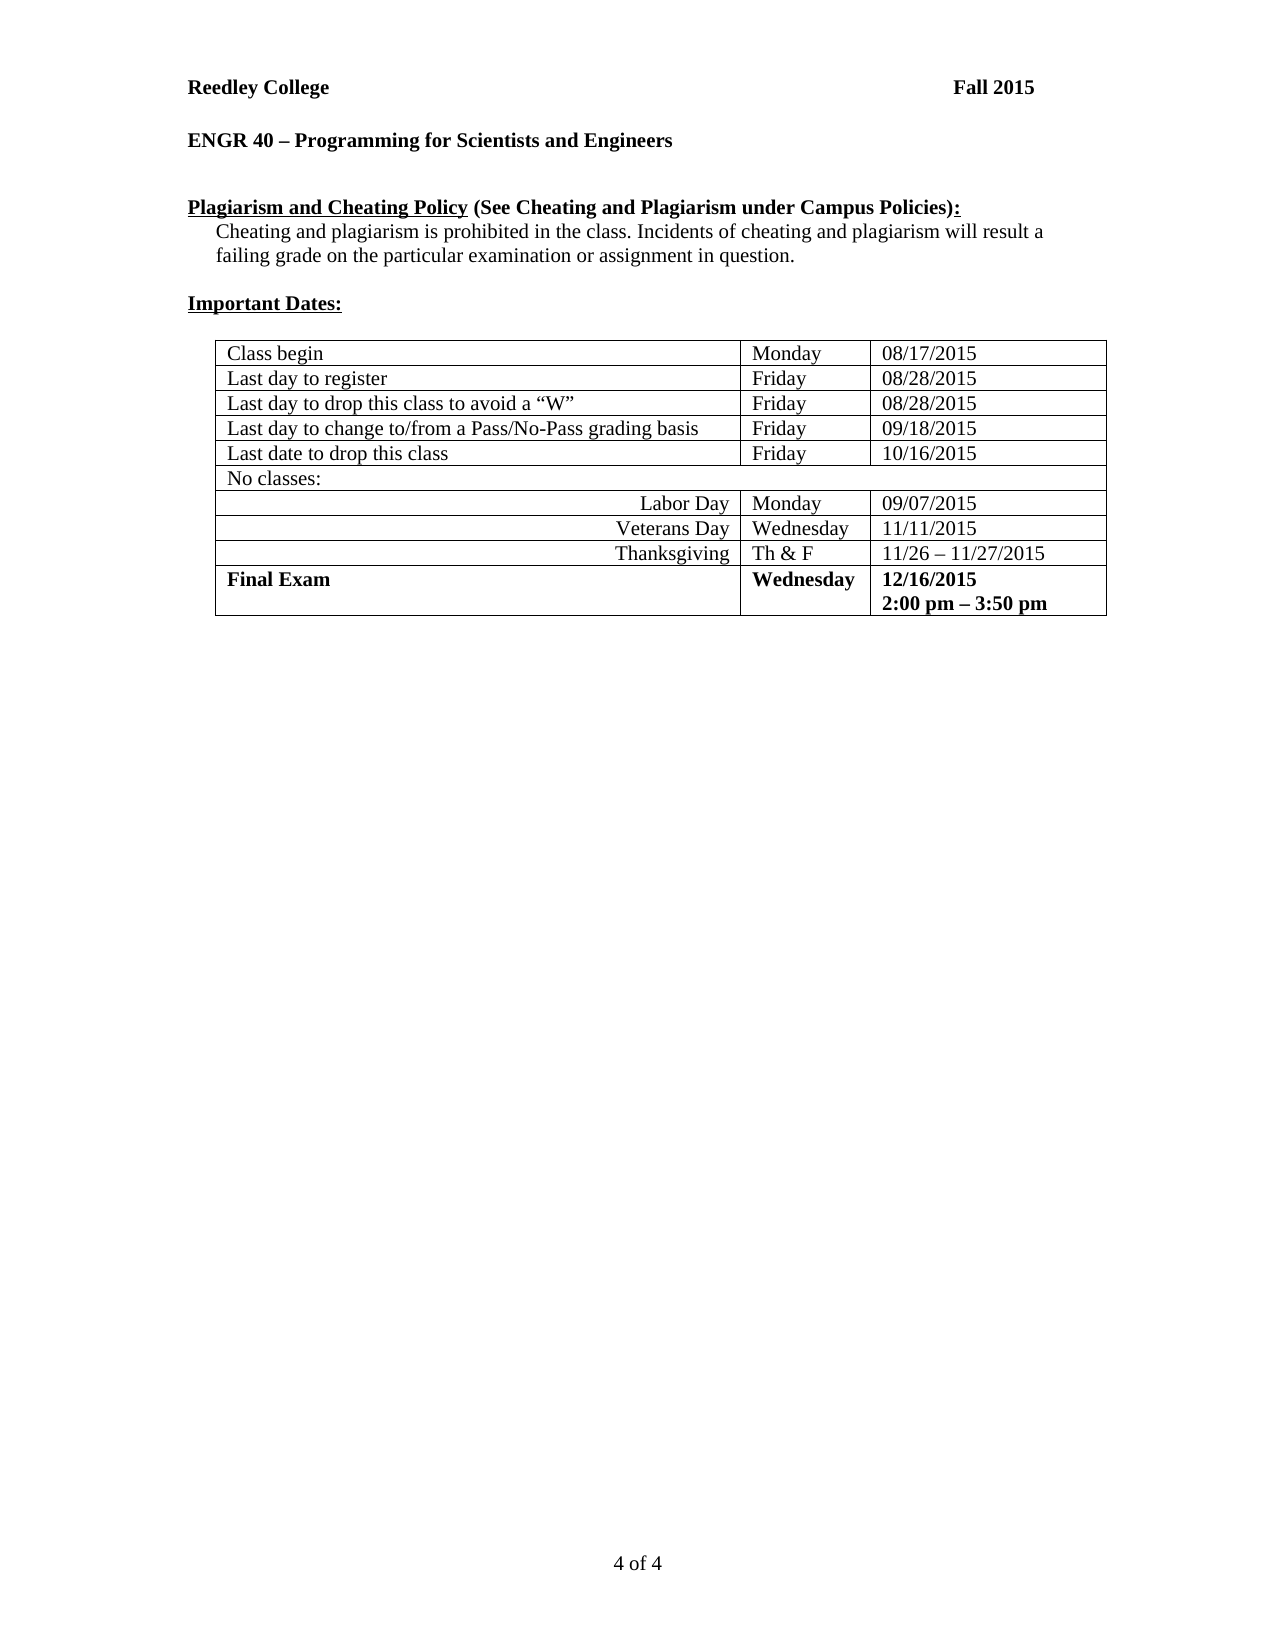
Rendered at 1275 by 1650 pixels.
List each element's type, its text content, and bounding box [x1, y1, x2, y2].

table_cell 08/28/2015 [871, 366, 1106, 390]
text Important Dates: [187, 291, 1087, 315]
table_cell Last day to drop this class to avoid a “W” [216, 391, 740, 415]
table_cell Friday [741, 416, 870, 440]
table_cell Monday [741, 491, 870, 515]
text Plagiarism and Cheating Policy (See Cheating and Plagiarism under Campus Policies): [187, 195, 1087, 219]
table_cell Labor Day [216, 491, 740, 515]
table_cell 12/16/2015 2:00 pm – 3:50 pm [871, 566, 1106, 614]
table_header Class begin [216, 341, 740, 364]
table_cell Friday [741, 441, 870, 465]
table_header Monday [741, 341, 870, 364]
table_cell Final Exam [216, 566, 740, 614]
table_cell 11/11/2015 [871, 516, 1106, 540]
table_cell Last date to drop this class [216, 441, 740, 465]
table_cell 09/07/2015 [871, 491, 1106, 515]
table_cell No classes: [216, 466, 1106, 490]
table_cell Last day to register [216, 366, 740, 390]
table_cell Last day to change to/from a Pass/No-Pass grading basis [216, 416, 740, 440]
table_cell 11/26 – 11/27/2015 [871, 541, 1106, 565]
table_cell Wednesday [741, 566, 870, 614]
table_cell Friday [741, 366, 870, 390]
text Cheating and plagiarism is prohibited in the class. Incidents of cheating and plagiarism will result a failing grade on the particular examination or assignment in question. [216, 219, 1087, 267]
table_cell Thanksgiving [216, 541, 740, 565]
table_cell 10/16/2015 [871, 441, 1106, 465]
table_header 08/17/2015 [871, 341, 1106, 364]
table_cell Th & F [741, 541, 870, 565]
table_cell 08/28/2015 [871, 391, 1106, 415]
table_cell Veterans Day [216, 516, 740, 540]
table_cell Friday [741, 391, 870, 415]
table_cell Wednesday [741, 516, 870, 540]
table_cell 09/18/2015 [871, 416, 1106, 440]
